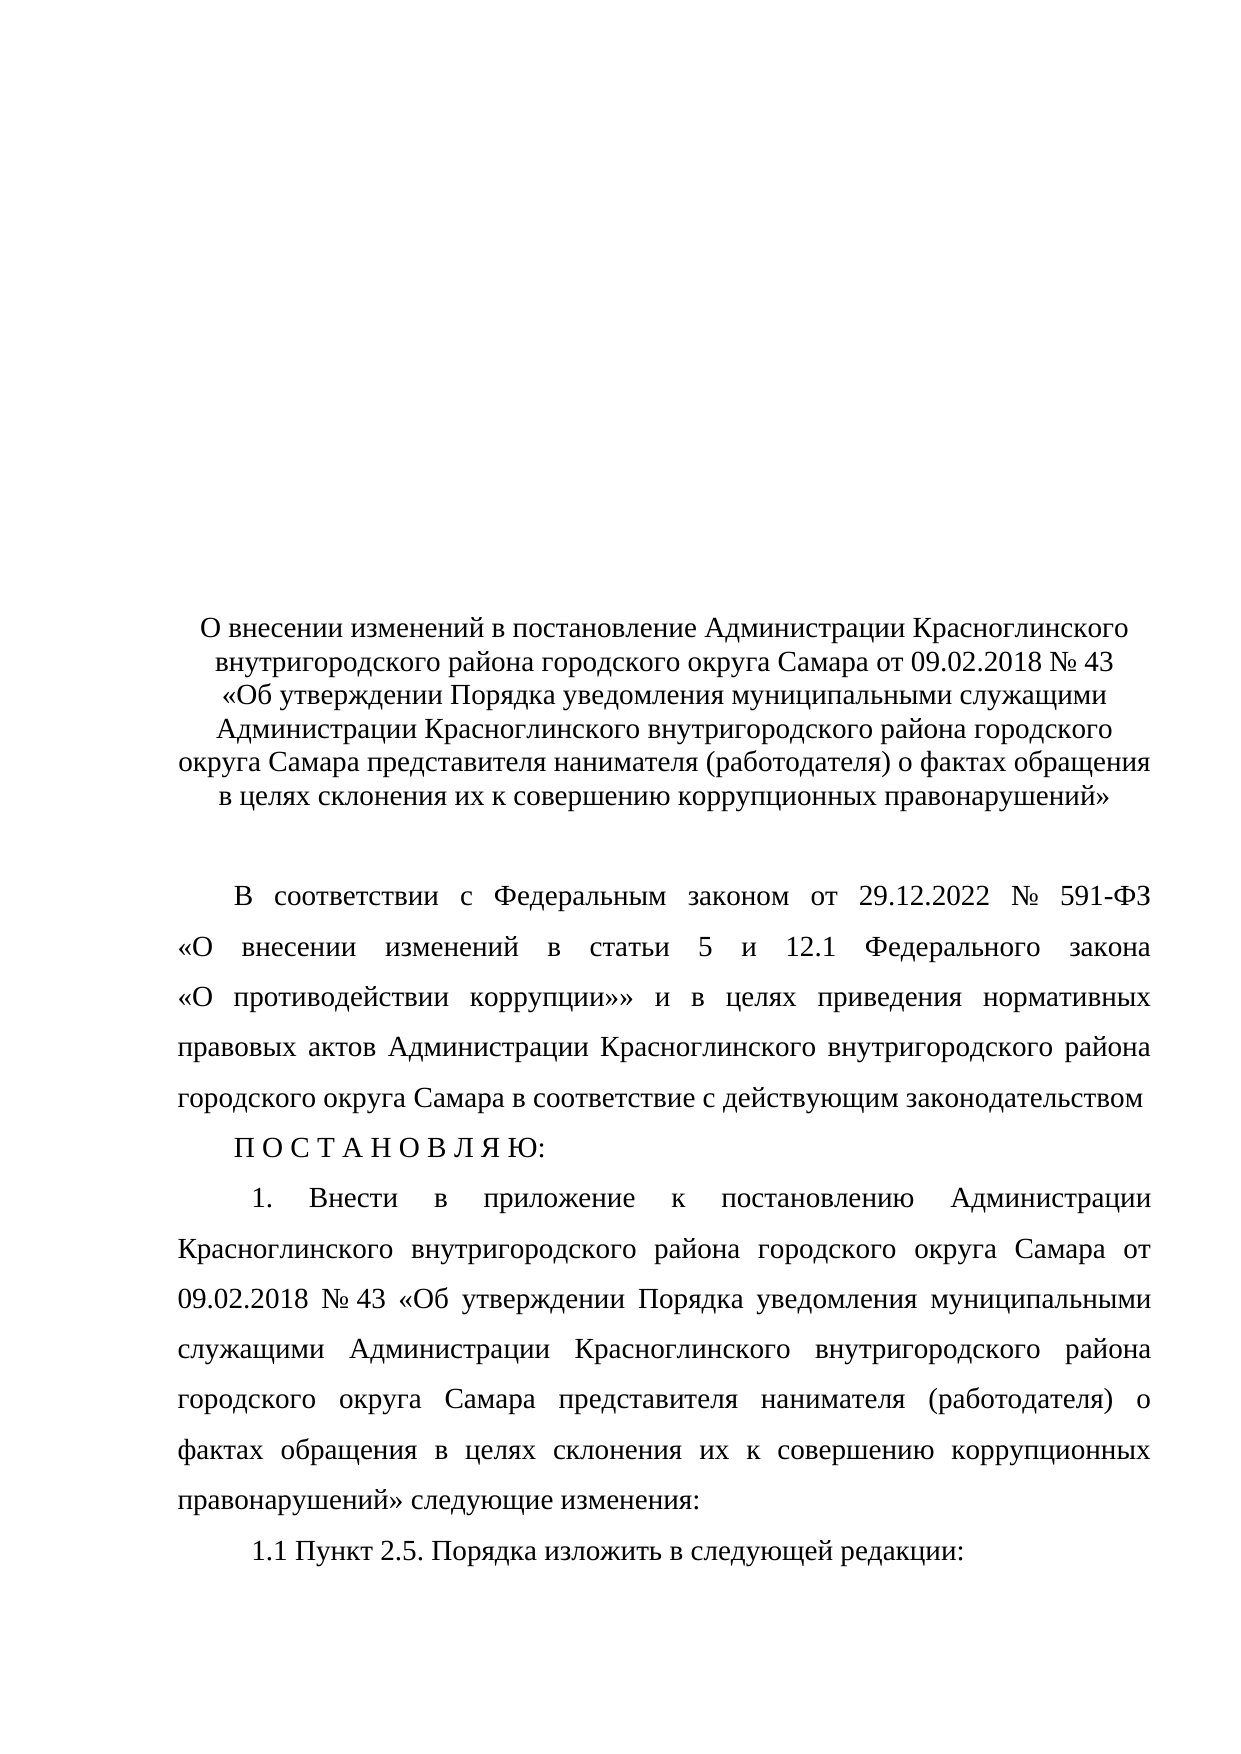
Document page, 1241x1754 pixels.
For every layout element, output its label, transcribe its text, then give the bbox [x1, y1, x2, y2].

title «Об утверждении Порядка уведомления муниципальными служащими Администрации Красноглинского внутригородского района городского округа Самара представителя нанимателя (работодателя) о фактах обращения в целях склонения их к совершению коррупционных правонарушений» [177, 677, 1152, 811]
text 1.1 Пункт 2.5. Порядка изложить в следующей редакции: [177, 1533, 1152, 1566]
text В соответствии с Федеральным законом от 29.12.2022 № 591-ФЗ «О внесении изменений в статьи 5 и 12.1 Федерального закона «О противодействии коррупции»» и в целях приведения нормативных правовых актов Администрации Красноглинского внутригородского района городского округа Самара в соответствие с действующим законодательством [177, 878, 1152, 1113]
text 1. Внести в приложение к постановлению Администрации Красноглинского внутригородского района городского округа Самара от 09.02.2018 № 43 «Об утверждении Порядка уведомления муниципальными служащими Администрации Красноглинского внутригородского района городского округа Самара представителя нанимателя (работодателя) о фактах обращения в целях склонения их к совершению коррупционных правонарушений» следующие изменения: [177, 1180, 1152, 1516]
text О внесении изменений в постановление Администрации Красноглинского внутригородского района городского округа Самара от 09.02.2018 № 43 [177, 610, 1152, 677]
text П О С Т А Н О В Л Я Ю: [177, 1130, 1152, 1164]
